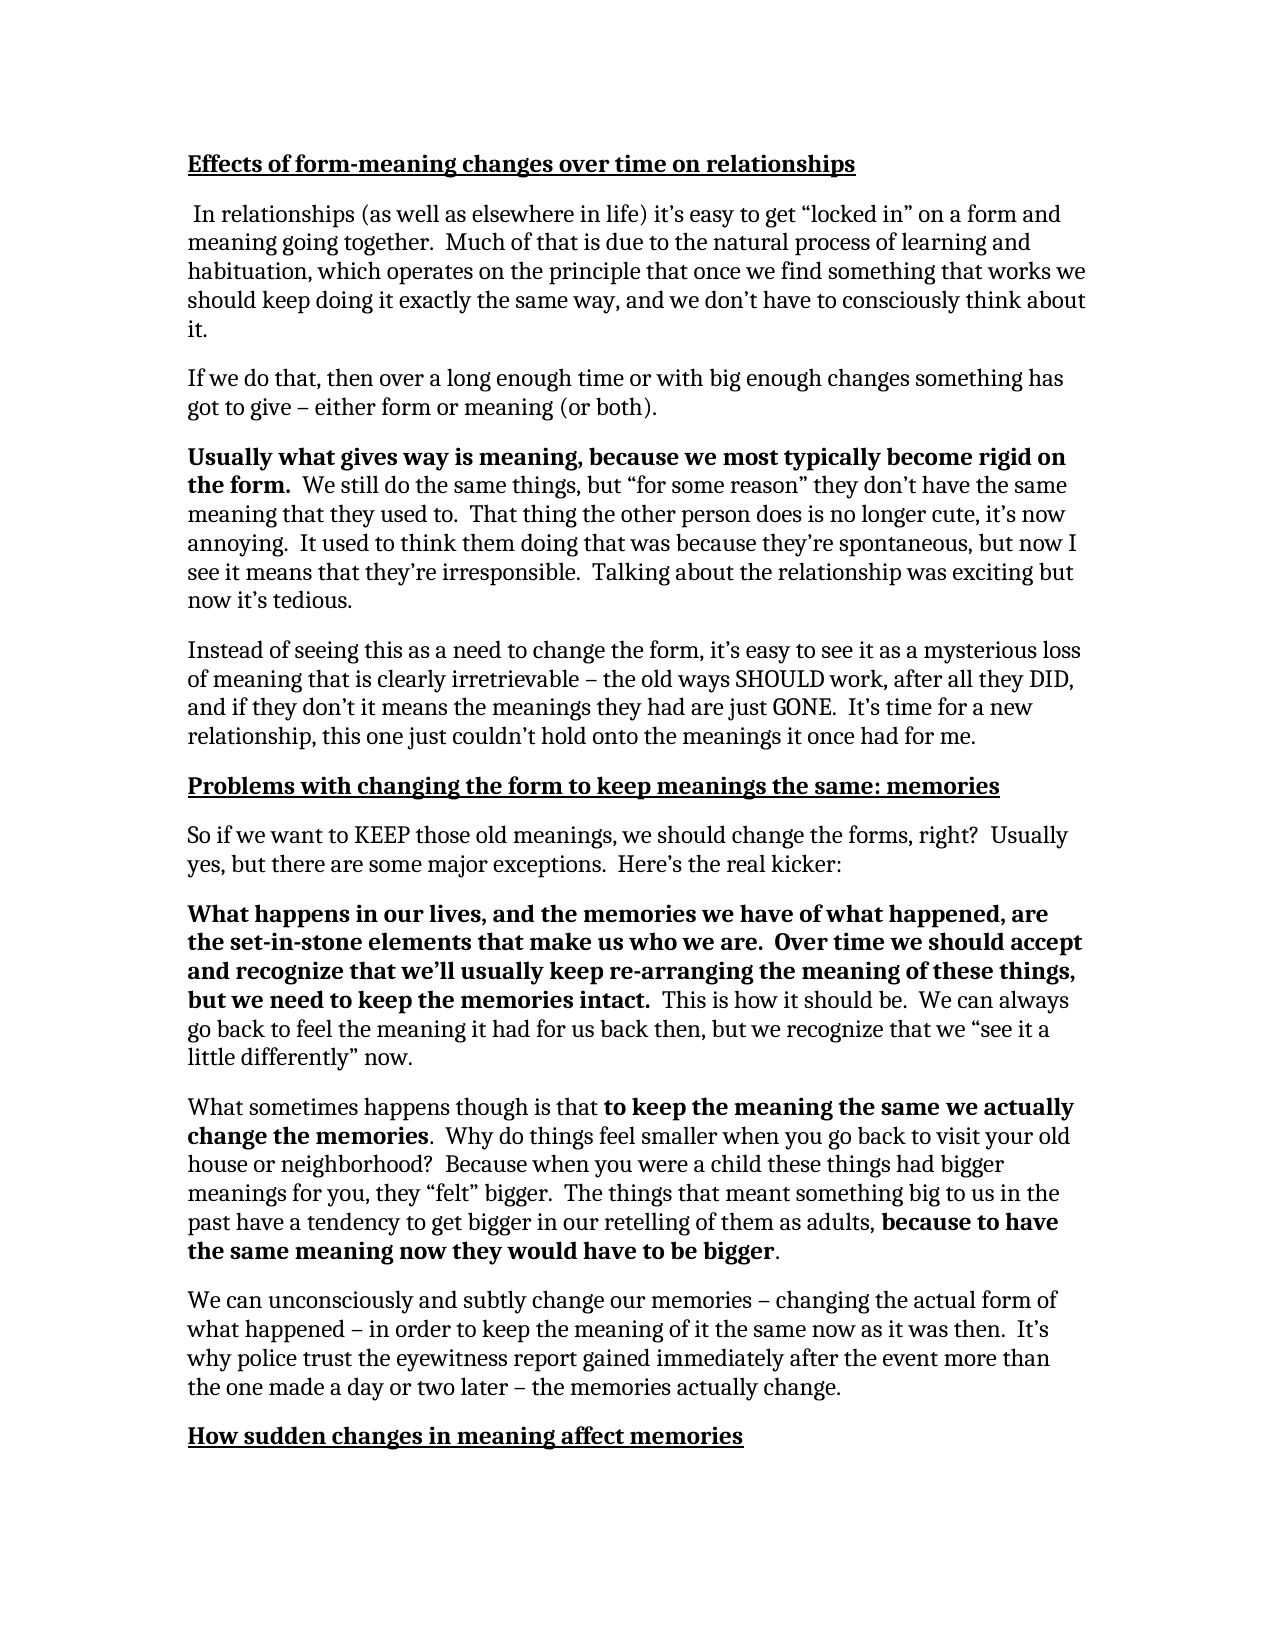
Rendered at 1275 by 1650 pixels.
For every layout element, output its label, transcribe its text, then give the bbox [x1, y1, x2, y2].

text If we do that, then over a long enough time or with big enough changes something has got to give – either form or meaning (or both). [187, 364, 1087, 422]
text How sudden changes in meaning affect memories [187, 1422, 1087, 1451]
text What sometimes happens though is that to keep the meaning the same we actually change the memories. Why do things feel smaller when you go back to visit your old house or neighborhood? Because when you were a child these things had bigger meanings for you, they “felt” bigger. The things that meant something big to us in the past have a tendency to get bigger in our retelling of them as adults, because to have the same meaning now they would have to be bigger. [187, 1093, 1087, 1265]
text So if we want to KEEP those old meanings, we should change the forms, right? Usually yes, but there are some major exceptions. Here’s the real kicker: [187, 821, 1087, 879]
text Problems with changing the form to keep meanings the same: memories [187, 772, 1087, 800]
text Usually what gives way is meaning, because we most typically become rigid on the form. We still do the same things, but “for some reason” they don’t have the same meaning that they used to. That thing the other person does is no longer cute, it’s now annoying. It used to think them doing that was because they’re spontaneous, but now I see it means that they’re irresponsible. Talking about the relationship was exciting but now it’s tedious. [187, 442, 1087, 615]
text Instead of seeing this as a need to change the form, it’s easy to see it as a mysterious loss of meaning that is clearly irretrievable – the old ways SHOULD work, after all they DID, and if they don’t it means the meanings they had are just GONE. It’s time for a new relationship, this one just couldn’t hold onto the meanings it once had for me. [187, 636, 1087, 751]
text In relationships (as well as elsewhere in life) it’s easy to get “locked in” on a form and meaning going together. Much of that is due to the natural process of learning and habituation, which operates on the principle that once we find something that works we should keep doing it exactly the same way, and we don’t have to consciously think about it. [187, 199, 1087, 343]
text Effects of form-meaning changes over time on relationships [187, 150, 1087, 179]
text What happens in our lives, and the memories we have of what happened, are the set-in-stone elements that make us who we are. Over time we should accept and recognize that we’ll usually keep re-arranging the meaning of these things, but we need to keep the memories intact. This is how it should be. We can always go back to feel the meaning it had for us back then, but we recognize that we “see it a little differently” now. [187, 899, 1087, 1072]
text We can unconsciously and subtly change our memories – changing the actual form of what happened – in order to keep the meaning of it the same now as it was then. It’s why police trust the eyewitness report gained immediately after the event more than the one made a day or two later – the memories actually change. [187, 1286, 1087, 1401]
